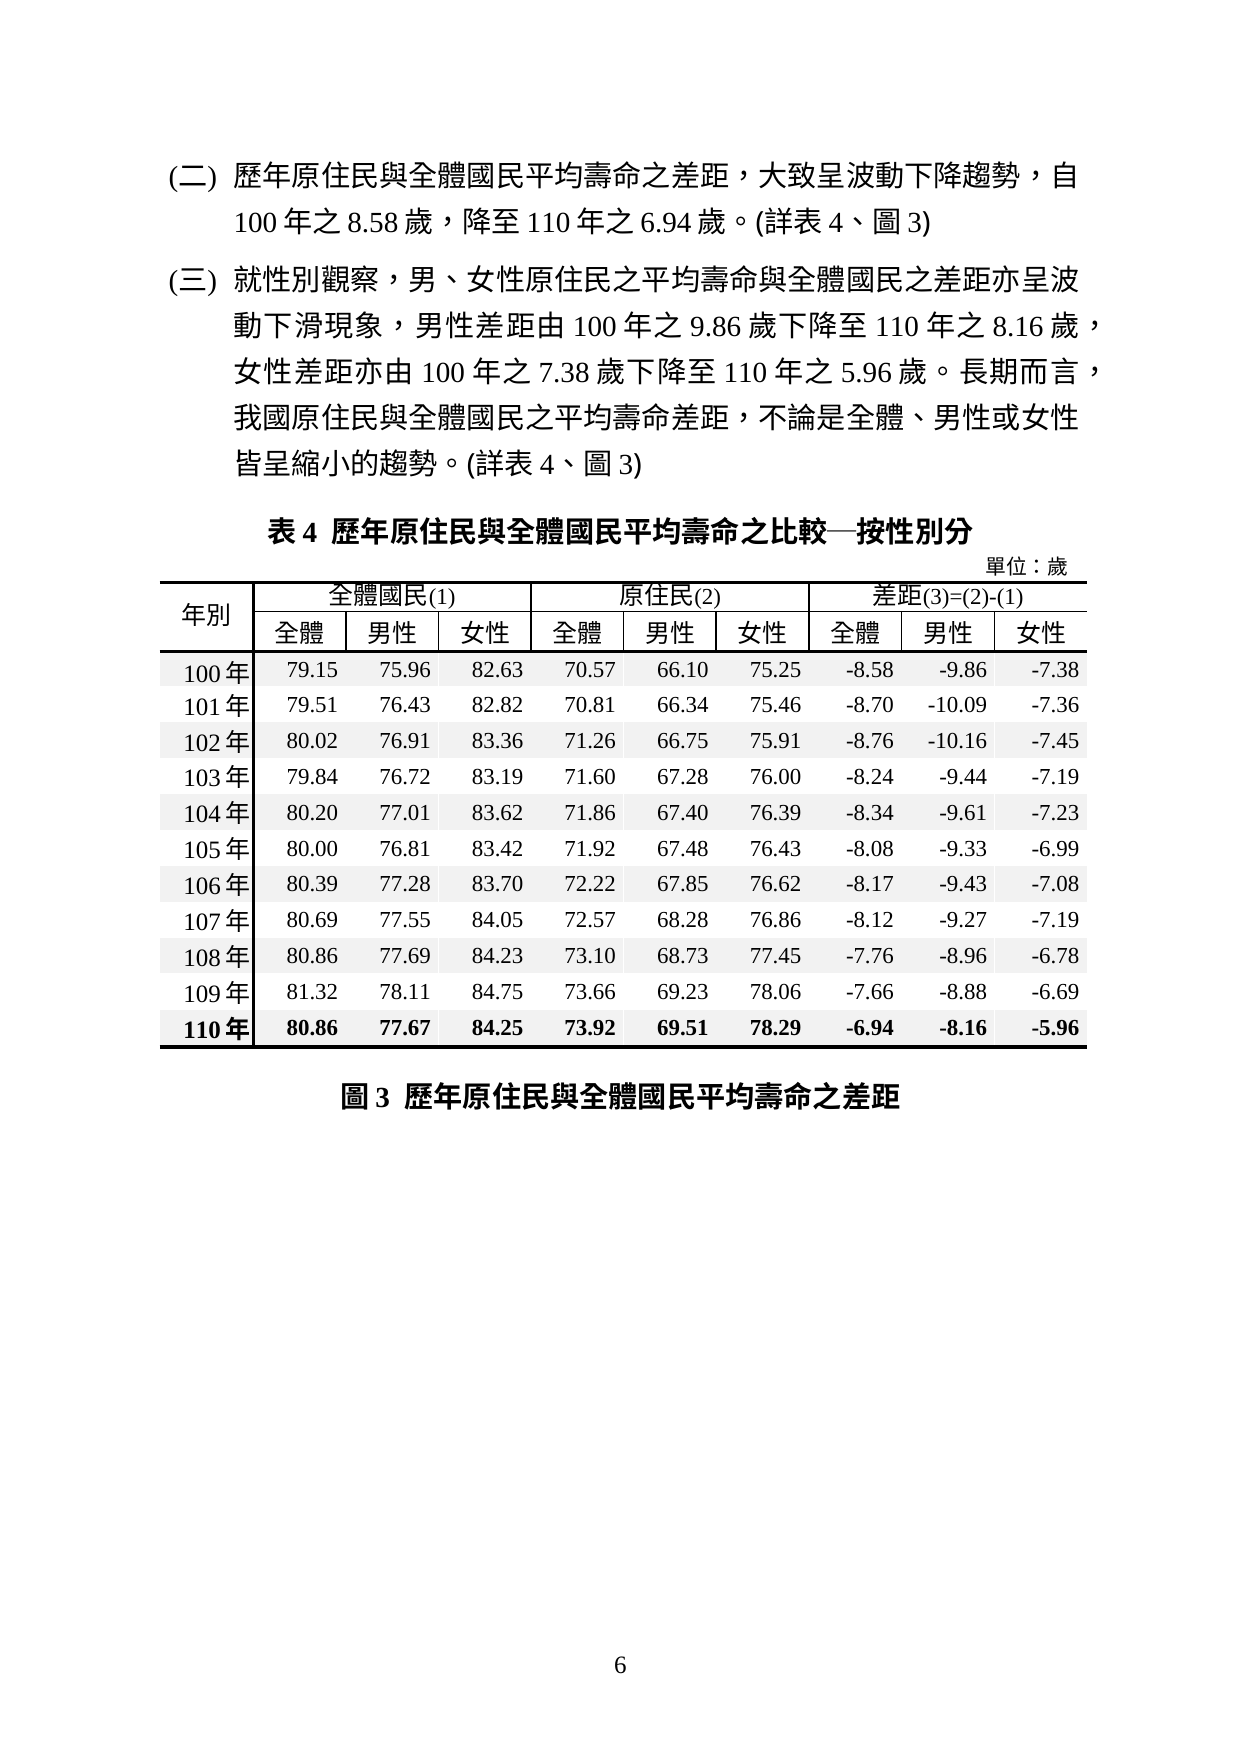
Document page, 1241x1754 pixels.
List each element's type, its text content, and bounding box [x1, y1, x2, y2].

table_cell 女性 [995, 612, 1087, 650]
table_cell -7.66 [809, 974, 901, 1009]
table_cell 76.81 [346, 830, 438, 866]
table_cell 83.42 [439, 830, 531, 866]
table_cell 72.22 [531, 866, 623, 902]
table_cell 79.15 [255, 653, 346, 686]
table_cell -7.19 [995, 902, 1087, 938]
table_cell 73.66 [531, 974, 623, 1009]
table_cell 84.05 [439, 902, 531, 938]
table_cell -10.09 [901, 686, 994, 722]
table_cell 67.85 [624, 866, 716, 902]
table_cell 84.25 [439, 1010, 531, 1045]
table_cell 66.34 [624, 686, 716, 722]
table_cell 71.60 [531, 758, 623, 794]
table_cell 71.92 [531, 830, 623, 866]
table_cell 80.69 [255, 902, 346, 938]
table_cell 女性 [717, 612, 808, 650]
table_header 差距(3)=(2)-(1) [810, 584, 1087, 611]
table_cell -5.96 [995, 1010, 1087, 1045]
table_cell -7.45 [995, 722, 1087, 758]
table_cell 77.69 [346, 938, 438, 973]
table_cell 全體 [532, 612, 623, 650]
list 歷年原住民與全體國民平均壽命之差距，大致呈波動下降趨勢，自100年之8.58歲，降至110年之6.94歲。(詳表4、圖3) [168, 150, 1081, 242]
table_cell 100年 [160, 653, 252, 686]
table_cell 77.55 [346, 902, 438, 938]
table_cell 110年 [160, 1010, 252, 1045]
table_cell 84.75 [439, 974, 531, 1009]
table_cell 105年 [160, 830, 252, 866]
table_cell 73.10 [531, 938, 623, 973]
table_cell -8.96 [901, 938, 994, 973]
table_cell 68.73 [624, 938, 716, 973]
table_cell 83.62 [439, 794, 531, 830]
table_cell 女性 [439, 612, 530, 650]
table_cell 80.39 [255, 866, 346, 902]
table_cell 77.45 [716, 938, 809, 973]
table_cell 76.91 [346, 722, 438, 758]
table_cell 76.62 [716, 866, 809, 902]
table_cell -8.17 [809, 866, 901, 902]
table_cell -9.43 [901, 866, 994, 902]
table_cell 80.20 [255, 794, 346, 830]
table_cell 76.72 [346, 758, 438, 794]
table_cell -8.70 [809, 686, 901, 722]
table_cell 全體 [810, 612, 901, 650]
table_cell 102年 [160, 722, 252, 758]
table_cell 82.63 [439, 653, 531, 686]
table_cell 77.01 [346, 794, 438, 830]
table_cell 83.36 [439, 722, 531, 758]
text 表4 歷年原住民與全體國民平均壽命之比較─按性別分 [159, 508, 1081, 551]
table_cell 男性 [624, 612, 715, 650]
table_cell -6.99 [995, 830, 1087, 866]
table_cell 71.26 [531, 722, 623, 758]
table_cell -9.86 [901, 653, 994, 686]
table_cell 108年 [160, 938, 252, 973]
table_cell 70.57 [531, 653, 623, 686]
table_cell 78.29 [716, 1010, 809, 1045]
table_cell 78.06 [716, 974, 809, 1009]
table_cell 107年 [160, 902, 252, 938]
table_cell -7.19 [995, 758, 1087, 794]
table_cell 70.81 [531, 686, 623, 722]
table_cell 67.48 [624, 830, 716, 866]
table_cell -8.08 [809, 830, 901, 866]
table_cell 75.46 [716, 686, 809, 722]
table_cell 76.43 [346, 686, 438, 722]
table_cell -9.44 [901, 758, 994, 794]
table_cell -9.27 [901, 902, 994, 938]
table_cell 76.43 [716, 830, 809, 866]
table_cell 79.51 [255, 686, 346, 722]
table_cell -7.76 [809, 938, 901, 973]
table_cell 68.28 [624, 902, 716, 938]
table_cell 83.19 [439, 758, 531, 794]
table_cell 76.00 [716, 758, 809, 794]
table_cell -8.88 [901, 974, 994, 1009]
table_cell 78.11 [346, 974, 438, 1009]
table_cell 76.39 [716, 794, 809, 830]
table_cell 84.23 [439, 938, 531, 973]
table_cell 80.86 [255, 1010, 346, 1045]
table_cell 75.91 [716, 722, 809, 758]
text 單位：歲 [159, 551, 1068, 581]
text 圖3 歷年原住民與全體國民平均壽命之差距 [159, 1073, 1081, 1116]
table_cell -7.36 [995, 686, 1087, 722]
table_cell 73.92 [531, 1010, 623, 1045]
table_cell 72.57 [531, 902, 623, 938]
list 就性別觀察，男、女性原住民之平均壽命與全體國民之差距亦呈波動下滑現象，男性差距由100年之9.86歲下降至110年之8.16歲，女性差距亦由100年之7.38歲下降至110年之5.96歲。長期而言，我國原住民與全體國民之平均壽命差距，不論是全體、男性或女性皆呈縮小的趨勢。(詳表4、圖3) [168, 254, 1081, 483]
table_cell 76.86 [716, 902, 809, 938]
table_cell 全體 [255, 612, 345, 650]
table_cell 81.32 [255, 974, 346, 1009]
table_cell 104年 [160, 794, 252, 830]
table_cell 106年 [160, 866, 252, 902]
table_cell 66.75 [624, 722, 716, 758]
table_header 全體國民(1) [255, 584, 530, 611]
table_cell 69.23 [624, 974, 716, 1009]
table_cell -8.76 [809, 722, 901, 758]
table_cell 79.84 [255, 758, 346, 794]
table_cell -10.16 [901, 722, 994, 758]
table_cell 101年 [160, 686, 252, 722]
table_cell -6.94 [809, 1010, 901, 1045]
table_cell 103年 [160, 758, 252, 794]
table_cell 77.28 [346, 866, 438, 902]
table_cell -9.33 [901, 830, 994, 866]
table_cell 75.25 [716, 653, 809, 686]
table_cell -8.34 [809, 794, 901, 830]
table_cell -7.23 [995, 794, 1087, 830]
table_header 原住民(2) [532, 584, 808, 611]
table_cell -7.08 [995, 866, 1087, 902]
table_cell -8.12 [809, 902, 901, 938]
table_cell 109年 [160, 974, 252, 1009]
table_header 年別 [160, 584, 252, 650]
table_cell -6.78 [995, 938, 1087, 973]
table_cell 男性 [347, 612, 438, 650]
table_cell 77.67 [346, 1010, 438, 1045]
table_cell 67.28 [624, 758, 716, 794]
table_cell 66.10 [624, 653, 716, 686]
table_cell 71.86 [531, 794, 623, 830]
table_cell -9.61 [901, 794, 994, 830]
table_cell 83.70 [439, 866, 531, 902]
table_cell 80.00 [255, 830, 346, 866]
table_cell -6.69 [995, 974, 1087, 1009]
table_cell -7.38 [995, 653, 1087, 686]
table_cell -8.58 [809, 653, 901, 686]
table_cell 男性 [902, 612, 994, 650]
table_cell 82.82 [439, 686, 531, 722]
table_cell 80.02 [255, 722, 346, 758]
table_cell 80.86 [255, 938, 346, 973]
table_cell -8.16 [901, 1010, 994, 1045]
table_cell 67.40 [624, 794, 716, 830]
table_cell 75.96 [346, 653, 438, 686]
table_cell 69.51 [624, 1010, 716, 1045]
table_cell -8.24 [809, 758, 901, 794]
